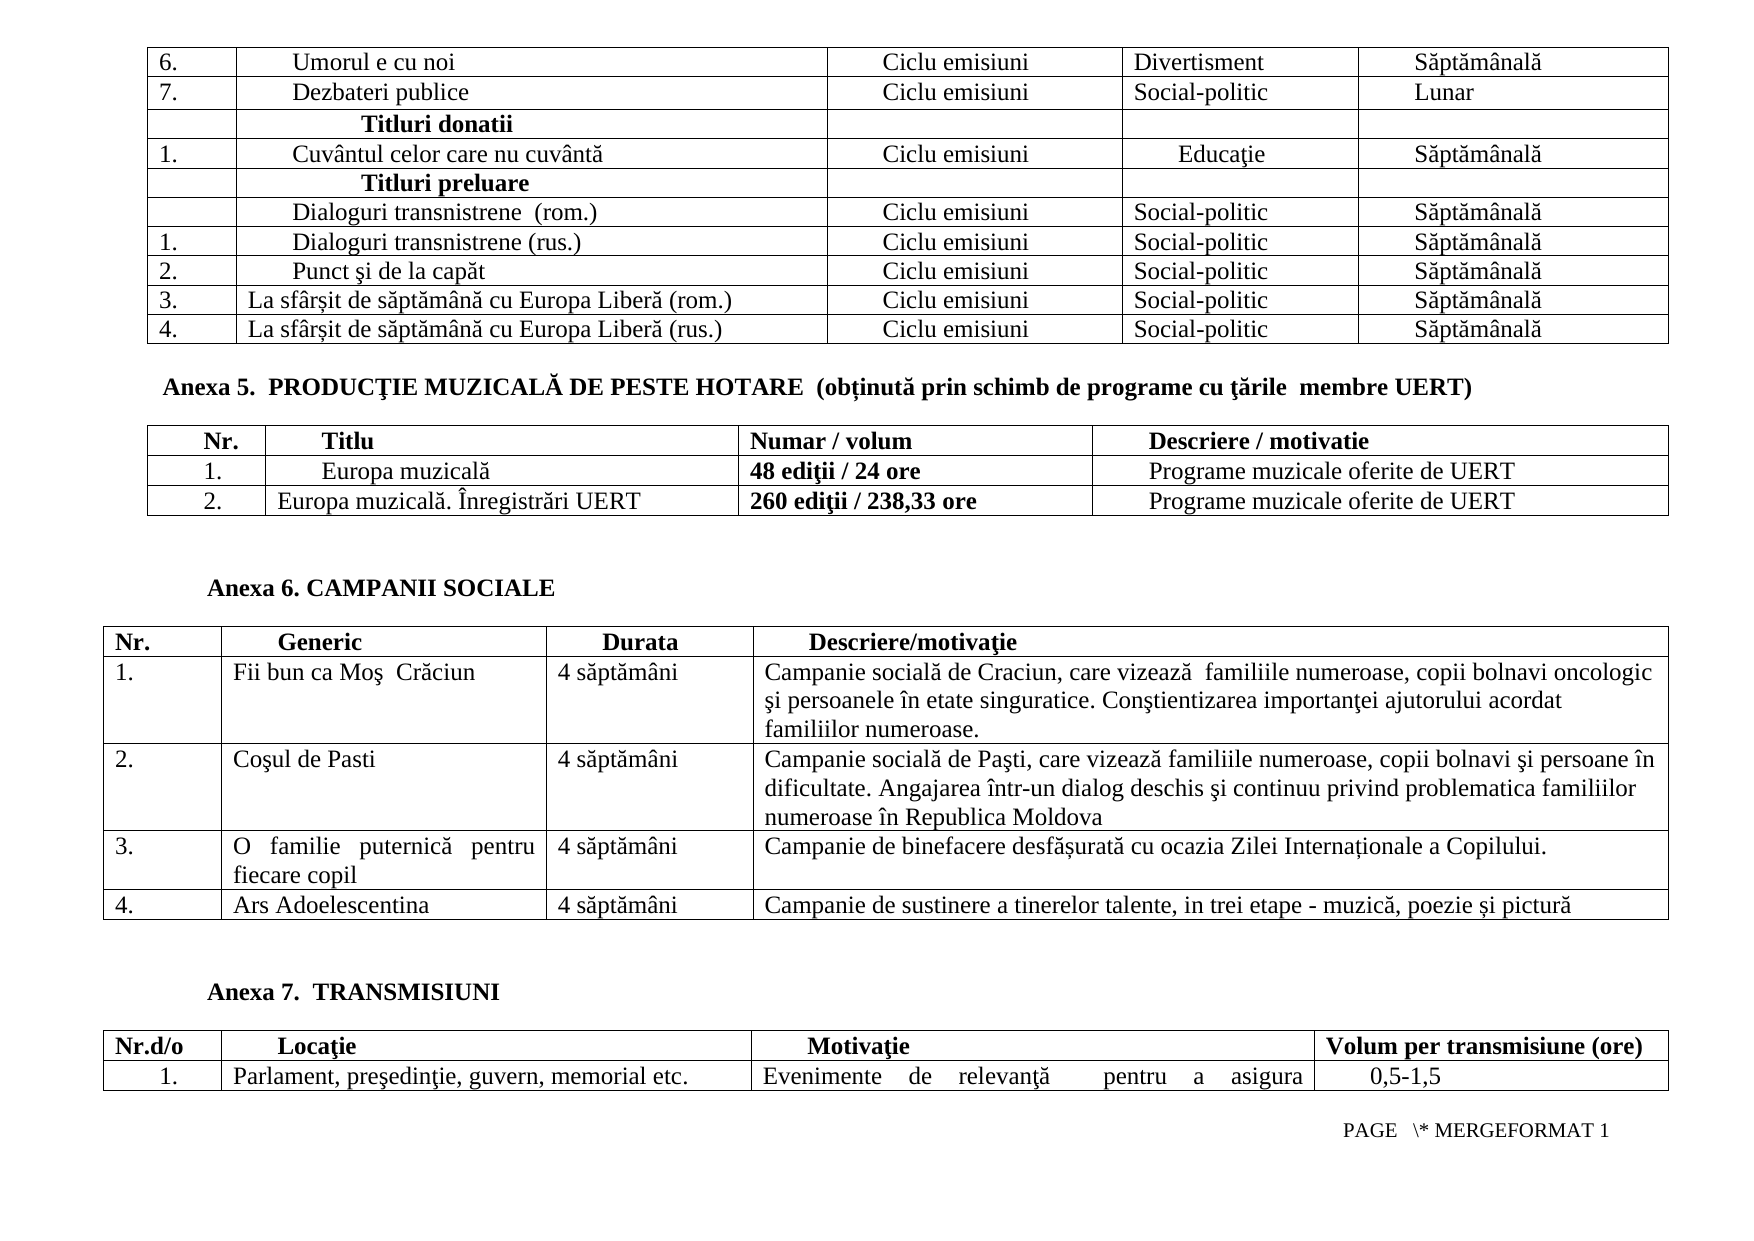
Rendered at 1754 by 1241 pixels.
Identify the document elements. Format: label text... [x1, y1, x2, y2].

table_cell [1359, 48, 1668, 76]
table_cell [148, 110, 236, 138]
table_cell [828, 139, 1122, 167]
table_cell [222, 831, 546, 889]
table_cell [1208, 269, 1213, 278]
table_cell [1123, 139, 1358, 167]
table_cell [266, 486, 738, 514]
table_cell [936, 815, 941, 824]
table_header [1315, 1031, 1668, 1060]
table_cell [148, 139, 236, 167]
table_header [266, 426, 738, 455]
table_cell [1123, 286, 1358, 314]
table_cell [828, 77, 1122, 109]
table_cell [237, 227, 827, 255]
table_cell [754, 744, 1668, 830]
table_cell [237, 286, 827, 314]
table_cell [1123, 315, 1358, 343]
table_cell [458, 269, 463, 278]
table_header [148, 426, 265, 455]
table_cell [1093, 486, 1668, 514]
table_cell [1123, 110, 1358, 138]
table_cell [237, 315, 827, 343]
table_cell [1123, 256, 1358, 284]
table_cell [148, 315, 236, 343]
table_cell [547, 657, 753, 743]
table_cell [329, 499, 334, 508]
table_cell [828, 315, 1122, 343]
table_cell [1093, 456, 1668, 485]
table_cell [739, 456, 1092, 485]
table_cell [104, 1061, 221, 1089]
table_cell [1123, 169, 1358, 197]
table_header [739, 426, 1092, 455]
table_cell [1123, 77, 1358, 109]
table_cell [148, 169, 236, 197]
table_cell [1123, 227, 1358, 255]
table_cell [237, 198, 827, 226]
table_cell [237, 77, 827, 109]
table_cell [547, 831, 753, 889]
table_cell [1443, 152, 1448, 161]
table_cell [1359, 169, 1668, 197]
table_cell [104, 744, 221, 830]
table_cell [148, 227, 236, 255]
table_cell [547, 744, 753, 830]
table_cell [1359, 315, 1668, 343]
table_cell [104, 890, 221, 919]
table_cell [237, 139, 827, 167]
text Anexa 5. PRODUCŢIE MUZICALĂ DE PESTE HOTARE (obținută prin schimb de programe cu ţările membre UERT) [162, 372, 1609, 401]
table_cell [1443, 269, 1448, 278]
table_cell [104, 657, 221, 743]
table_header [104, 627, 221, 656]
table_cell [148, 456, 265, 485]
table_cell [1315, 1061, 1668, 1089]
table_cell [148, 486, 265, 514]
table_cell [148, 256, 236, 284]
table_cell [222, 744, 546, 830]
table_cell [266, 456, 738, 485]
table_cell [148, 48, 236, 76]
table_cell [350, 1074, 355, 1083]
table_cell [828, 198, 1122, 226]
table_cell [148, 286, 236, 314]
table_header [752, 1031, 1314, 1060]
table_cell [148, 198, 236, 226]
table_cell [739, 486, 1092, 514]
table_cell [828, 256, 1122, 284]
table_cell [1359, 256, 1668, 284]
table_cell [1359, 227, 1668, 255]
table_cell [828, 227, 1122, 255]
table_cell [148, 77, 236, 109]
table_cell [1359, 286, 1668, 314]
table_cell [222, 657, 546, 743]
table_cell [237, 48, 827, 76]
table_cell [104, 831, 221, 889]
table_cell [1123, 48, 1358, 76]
text Anexa 7. TRANSMISIUNI [207, 977, 1609, 1006]
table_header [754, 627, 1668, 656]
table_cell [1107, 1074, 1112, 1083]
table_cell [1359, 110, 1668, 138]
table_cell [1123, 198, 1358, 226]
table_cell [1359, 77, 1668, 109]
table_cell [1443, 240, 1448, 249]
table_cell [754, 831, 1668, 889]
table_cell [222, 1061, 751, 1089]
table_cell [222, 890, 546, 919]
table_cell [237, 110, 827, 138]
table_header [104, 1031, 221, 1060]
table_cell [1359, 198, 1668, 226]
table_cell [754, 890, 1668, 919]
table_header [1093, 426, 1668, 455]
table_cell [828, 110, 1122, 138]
text Anexa 6. CAMPANII SOCIALE [207, 573, 1609, 602]
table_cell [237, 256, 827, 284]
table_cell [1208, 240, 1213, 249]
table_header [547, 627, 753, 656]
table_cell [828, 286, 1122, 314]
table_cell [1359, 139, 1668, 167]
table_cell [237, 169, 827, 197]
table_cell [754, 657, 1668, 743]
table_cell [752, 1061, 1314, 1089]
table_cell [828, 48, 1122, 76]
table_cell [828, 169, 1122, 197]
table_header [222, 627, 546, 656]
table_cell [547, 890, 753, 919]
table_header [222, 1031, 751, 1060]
